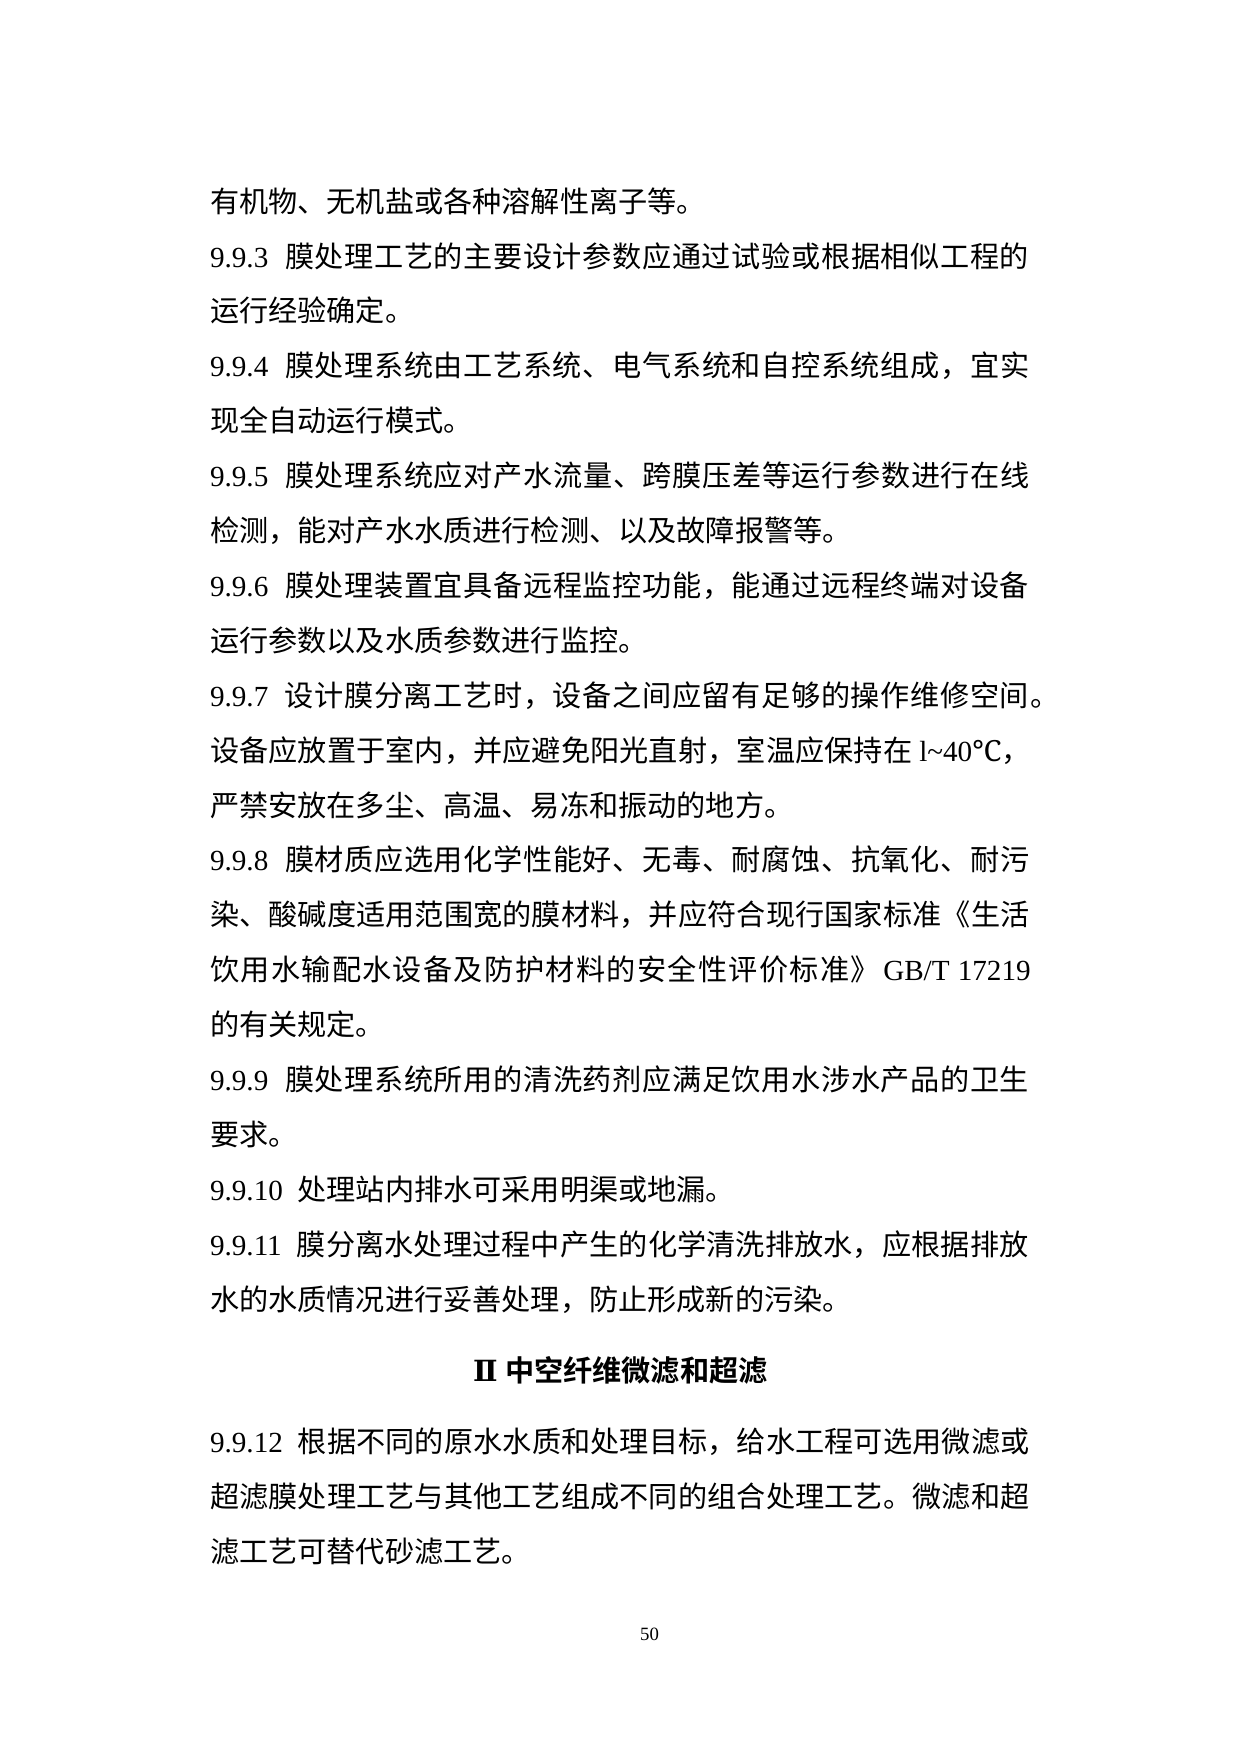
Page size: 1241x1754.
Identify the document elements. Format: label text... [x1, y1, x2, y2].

text 9.9.8 膜材质应选用化学性能好、无毒、耐腐蚀、抗氧化、耐污染、酸碱度适用范围宽的膜材料，并应符合现行国家标准《生活饮用水输配水设备及防护材料的安全性评价标准》GB/T 17219的有关规定。 [210, 837, 1031, 1044]
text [210, 178, 1031, 221]
text 9.9.4 膜处理系统由工艺系统、电气系统和自控系统组成，宜实现全自动运行模式。 [210, 343, 1031, 440]
text 9.9.5 膜处理系统应对产水流量、跨膜压差等运行参数进行在线检测，能对产水水质进行检测、以及故障报警等。 [210, 453, 1031, 550]
text 9.9.10 处理站内排水可采用明渠或地漏。 [210, 1166, 1031, 1209]
text 9.9.12 根据不同的原水水质和处理目标，给水工程可选用微滤或超滤膜处理工艺与其他工艺组成不同的组合处理工艺。微滤和超滤工艺可替代砂滤工艺。 [210, 1418, 1031, 1571]
text Ⅱ 中空纤维微滤和超滤 [210, 1347, 1031, 1389]
text 9.9.6 膜处理装置宜具备远程监控功能，能通过远程终端对设备运行参数以及水质参数进行监控。 [210, 562, 1031, 660]
text 9.9.7 设计膜分离工艺时，设备之间应留有足够的操作维修空间。设备应放置于室内，并应避免阳光直射，室温应保持在l~40℃，严禁安放在多尘、高温、易冻和振动的地方。 [210, 672, 1031, 824]
text 9.9.11 膜分离水处理过程中产生的化学清洗排放水，应根据排放水的水质情况进行妥善处理，防止形成新的污染。 [210, 1221, 1031, 1318]
text 9.9.9 膜处理系统所用的清洗药剂应满足饮用水涉水产品的卫生要求。 [210, 1057, 1031, 1154]
text 9.9.3 膜处理工艺的主要设计参数应通过试验或根据相似工程的运行经验确定。 [210, 233, 1031, 330]
